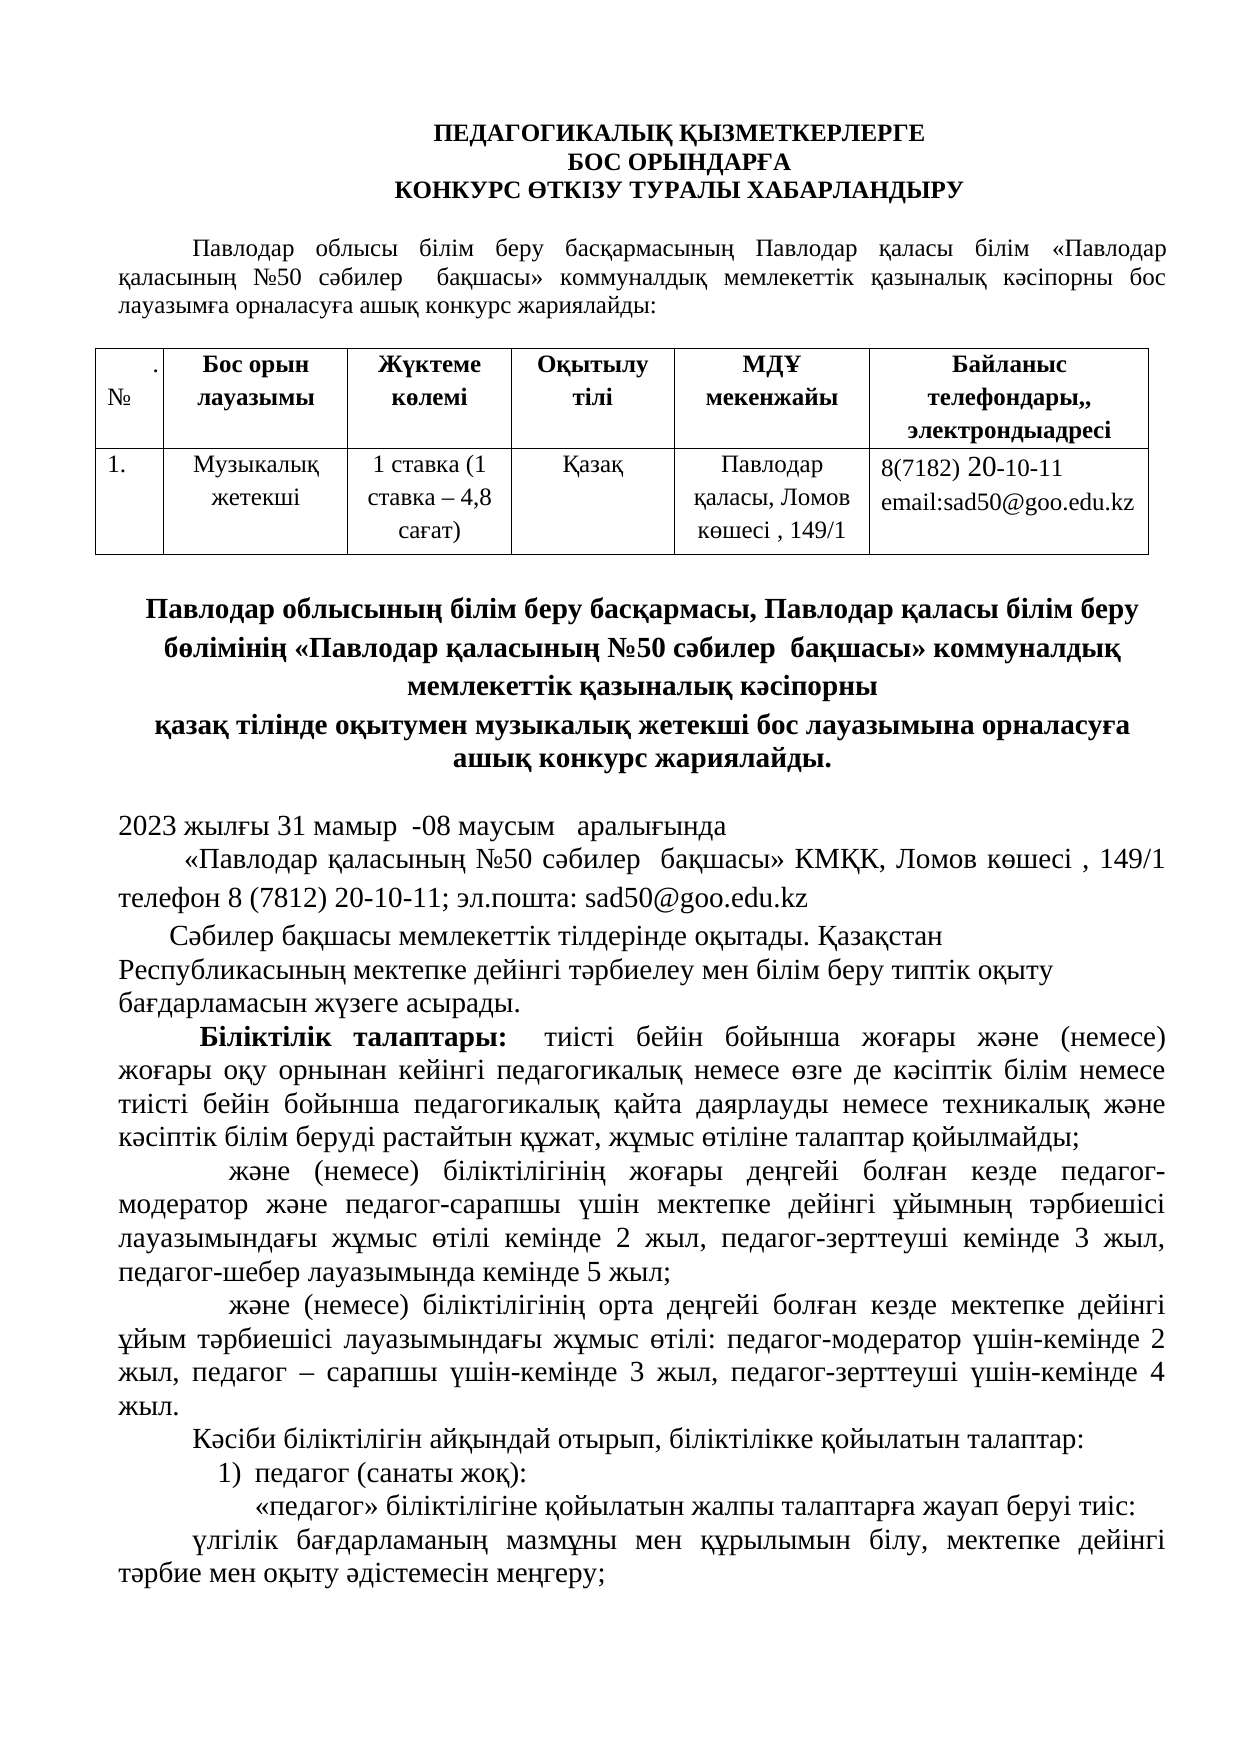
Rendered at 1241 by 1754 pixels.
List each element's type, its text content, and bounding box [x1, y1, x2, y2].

text 2023 жылғы 31 мамыр -08 маусым аралығында [118, 808, 1167, 841]
table_cell 1. [96, 449, 163, 553]
table_header Жүктеме көлемі [348, 349, 511, 448]
table_header МДҰ мекенжайы [675, 349, 869, 448]
table_header .№ [96, 349, 163, 448]
table_header Оқытылу тілі [512, 349, 674, 448]
table_cell Павлодар қаласы, Ломов көшесі , 149/1 [675, 449, 869, 553]
table_cell Қазақ [512, 449, 674, 553]
text Павлодар облысы білім беру басқармасының Павлодар қаласы білім «Павлодар қаласының №50 сәбилер бақшасы» коммуналдық мемлекеттік қазыналық кәсіпорны бос лауазымға орналасуға ашық конкурс жариялайды: [118, 233, 1167, 319]
text КОНКУРС ӨТКІЗУ ТУРАЛЫ ХАБАРЛАНДЫРУ [118, 176, 1167, 204]
text Кәсіби біліктілігін айқындай отырып, біліктілікке қойылатын талаптар: [118, 1421, 1167, 1455]
text және (немесе) біліктілігінің жоғары деңгейі болған кезде педагог-модератор және педагог-сарапшы үшін мектепке дейінгі ұйымның тәрбиешісі лауазымындағы жұмыс өтілі кемінде 2 жыл, педагог-зерттеуші кемінде 3 жыл, педагог-шебер лауазымында кемінде 5 жыл; [118, 1153, 1167, 1287]
text Біліктілік талаптары: тиісті бейін бойынша жоғары және (немесе) жоғары оқу орнынан кейінгі педагогикалық немесе өзге де кәсіптік білім немесе тиісті бейін бойынша педагогикалық қайта даярлауды немесе техникалық және кәсіптік білім беруді растайтын құжат, жұмыс өтіліне талаптар қойылмайды; [118, 1019, 1167, 1153]
list педагог (санаты жоқ): [217, 1455, 1167, 1488]
table_header Бос орын лауазымы [164, 349, 347, 448]
table_cell 1 ставка (1 ставка – 4,8 сағат) [348, 449, 511, 553]
text БОС ОРЫНДАРҒА [118, 147, 1167, 176]
table_cell Музыкалық жетекші [164, 449, 347, 553]
text үлгілік бағдарламаның мазмұны мен құрылымын білу, мектепке дейінгі тәрбие мен оқыту әдістемесін меңгеру; [118, 1522, 1167, 1589]
text Павлодар облысының білім беру басқармасы, Павлодар қаласы білім беру бөлімінің «Павлодар қаласының №50 сәбилер бақшасы» коммуналдық мемлекеттік қазыналық кәсіпорны [118, 591, 1167, 702]
text және (немесе) біліктілігінің орта деңгейі болған кезде мектепке дейінгі ұйым тәрбиешісі лауазымындағы жұмыс өтілі: педагог-модератор үшін-кемінде 2 жыл, педагог – сарапшы үшін-кемінде 3 жыл, педагог-зерттеуші үшін-кемінде 4 жыл. [118, 1287, 1167, 1421]
table_header Байланыс телефондары,, электрондыадресі [870, 349, 1148, 448]
text «педагог» біліктілігіне қойылатын жалпы талаптарға жауап беруі тиіс: [254, 1488, 1167, 1522]
text Сәбилер бақшасы мемлекеттік тілдерінде оқытады. Қазақстан Республикасының мектепке дейінгі тәрбиелеу мен білім беру типтік оқыту бағдарламасын жүзеге асырады. [118, 918, 1167, 1019]
text «Павлодар қаласының №50 сәбилер бақшасы» КМҚК, Ломов көшесі , 149/1 телефон 8 (7812) 20-10-11; эл.пошта: sad50@goo.edu.kz [118, 841, 1167, 913]
text қазақ тілінде оқытумен музыкалық жетекші бос лауазымына орналасуға ашық конкурс жариялайды. [118, 707, 1167, 774]
text ПЕДАГОГИКАЛЫҚ ҚЫЗМЕТКЕРЛЕРГЕ [118, 118, 1167, 147]
table_cell 8(7182) 20-10-11 email:sad50@goo.edu.kz [870, 449, 1148, 553]
